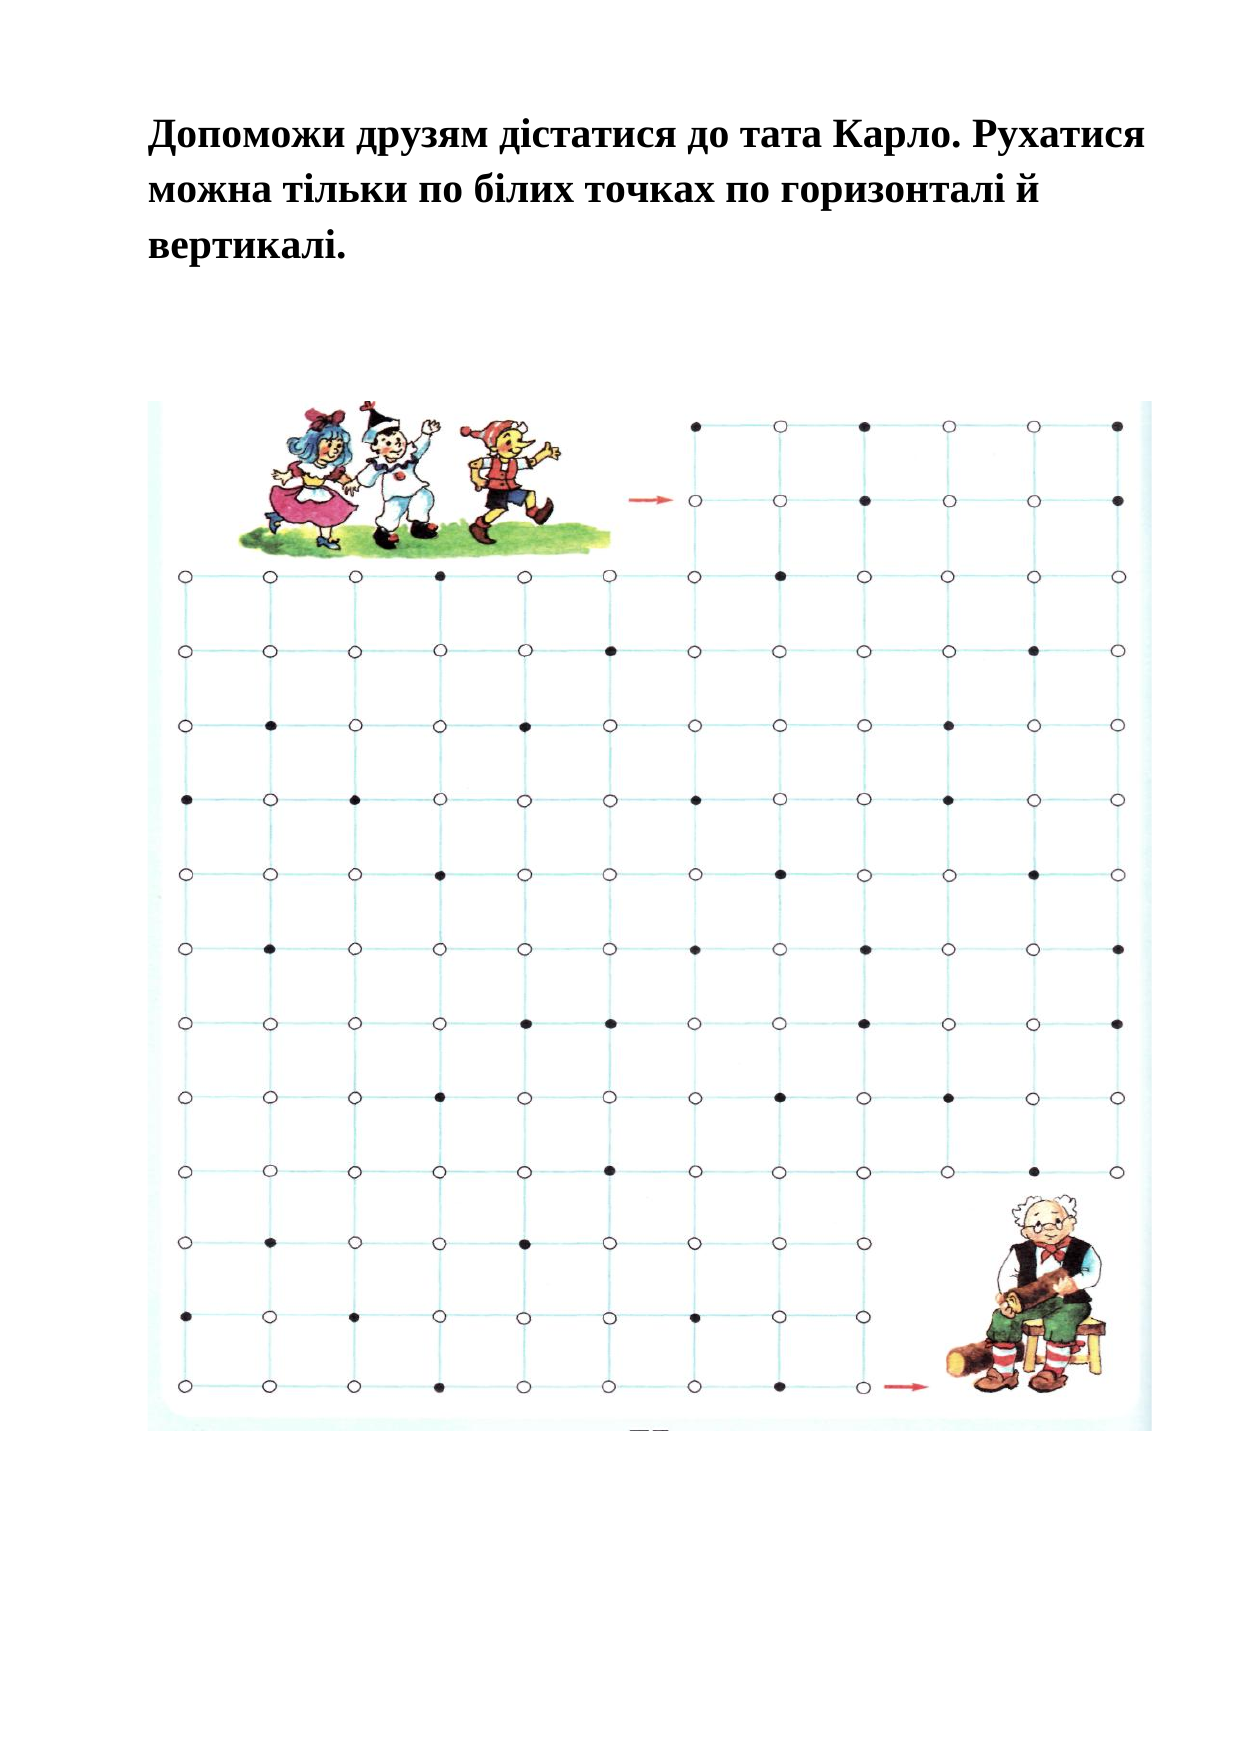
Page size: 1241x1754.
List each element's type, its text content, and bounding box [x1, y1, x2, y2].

picture [147, 401, 1152, 1431]
text Допоможи друзям дістатися до тата Карло. Рухатися можна тільки по білих точках по горизонталі й вертикалі. [148, 109, 1152, 267]
